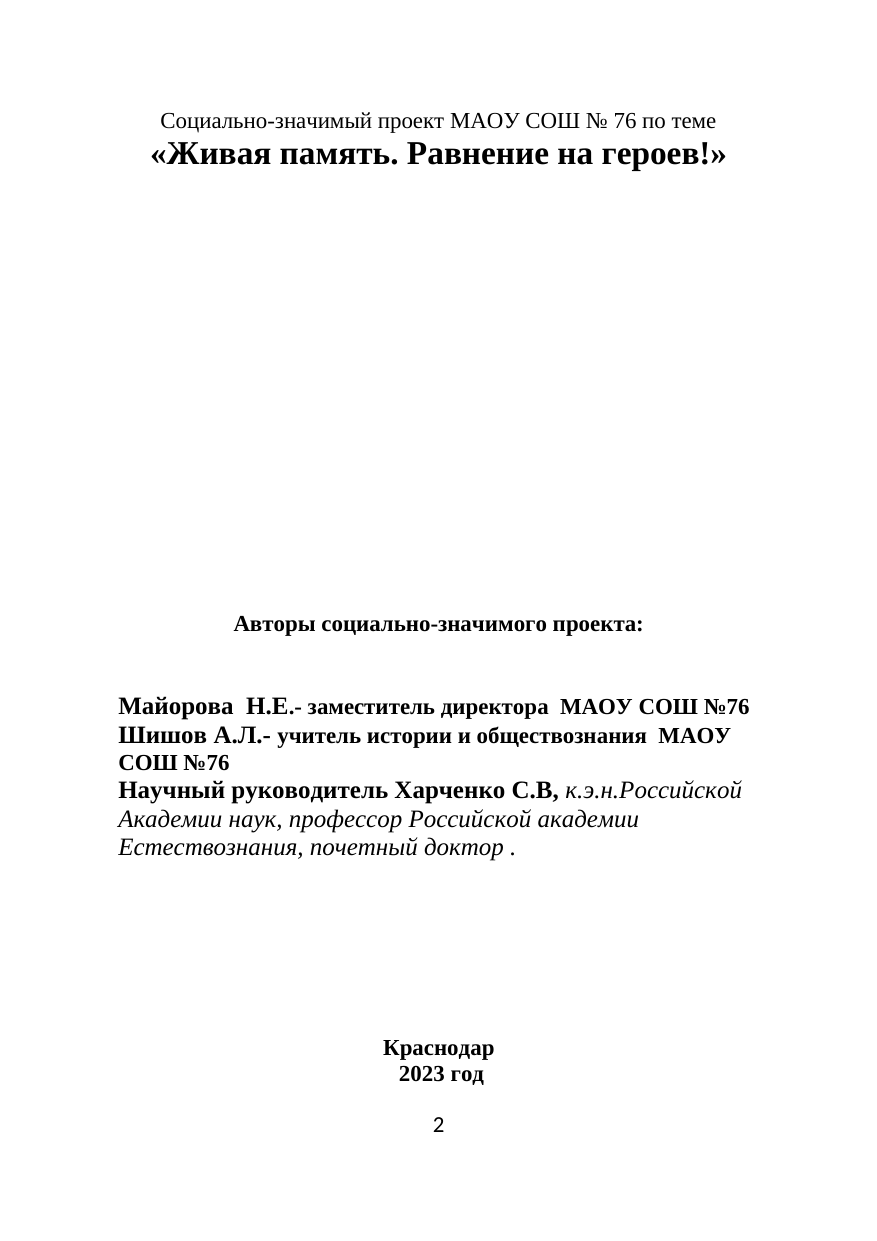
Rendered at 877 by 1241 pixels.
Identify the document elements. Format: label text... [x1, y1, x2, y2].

text Авторы социально-значимого проекта: [118, 610, 759, 636]
text 2023 год [118, 1060, 759, 1086]
text Краснодар [118, 1034, 759, 1060]
text Шишов А.Л.- учитель истории и обществознания МАОУ СОШ №76 [118, 720, 759, 775]
text Майорова Н.Е.- заместитель директора МАОУ СОШ №76 [118, 691, 759, 720]
text «Живая память. Равнение на героев!» [118, 133, 759, 172]
text Социально-значимый проект МАОУ СОШ № 76 по теме [118, 107, 759, 133]
text Научный руководитель Харченко С.В, к.э.н.Российской Академии наук, профессор Российской академии Естествознания, почетный доктор . [118, 775, 759, 861]
